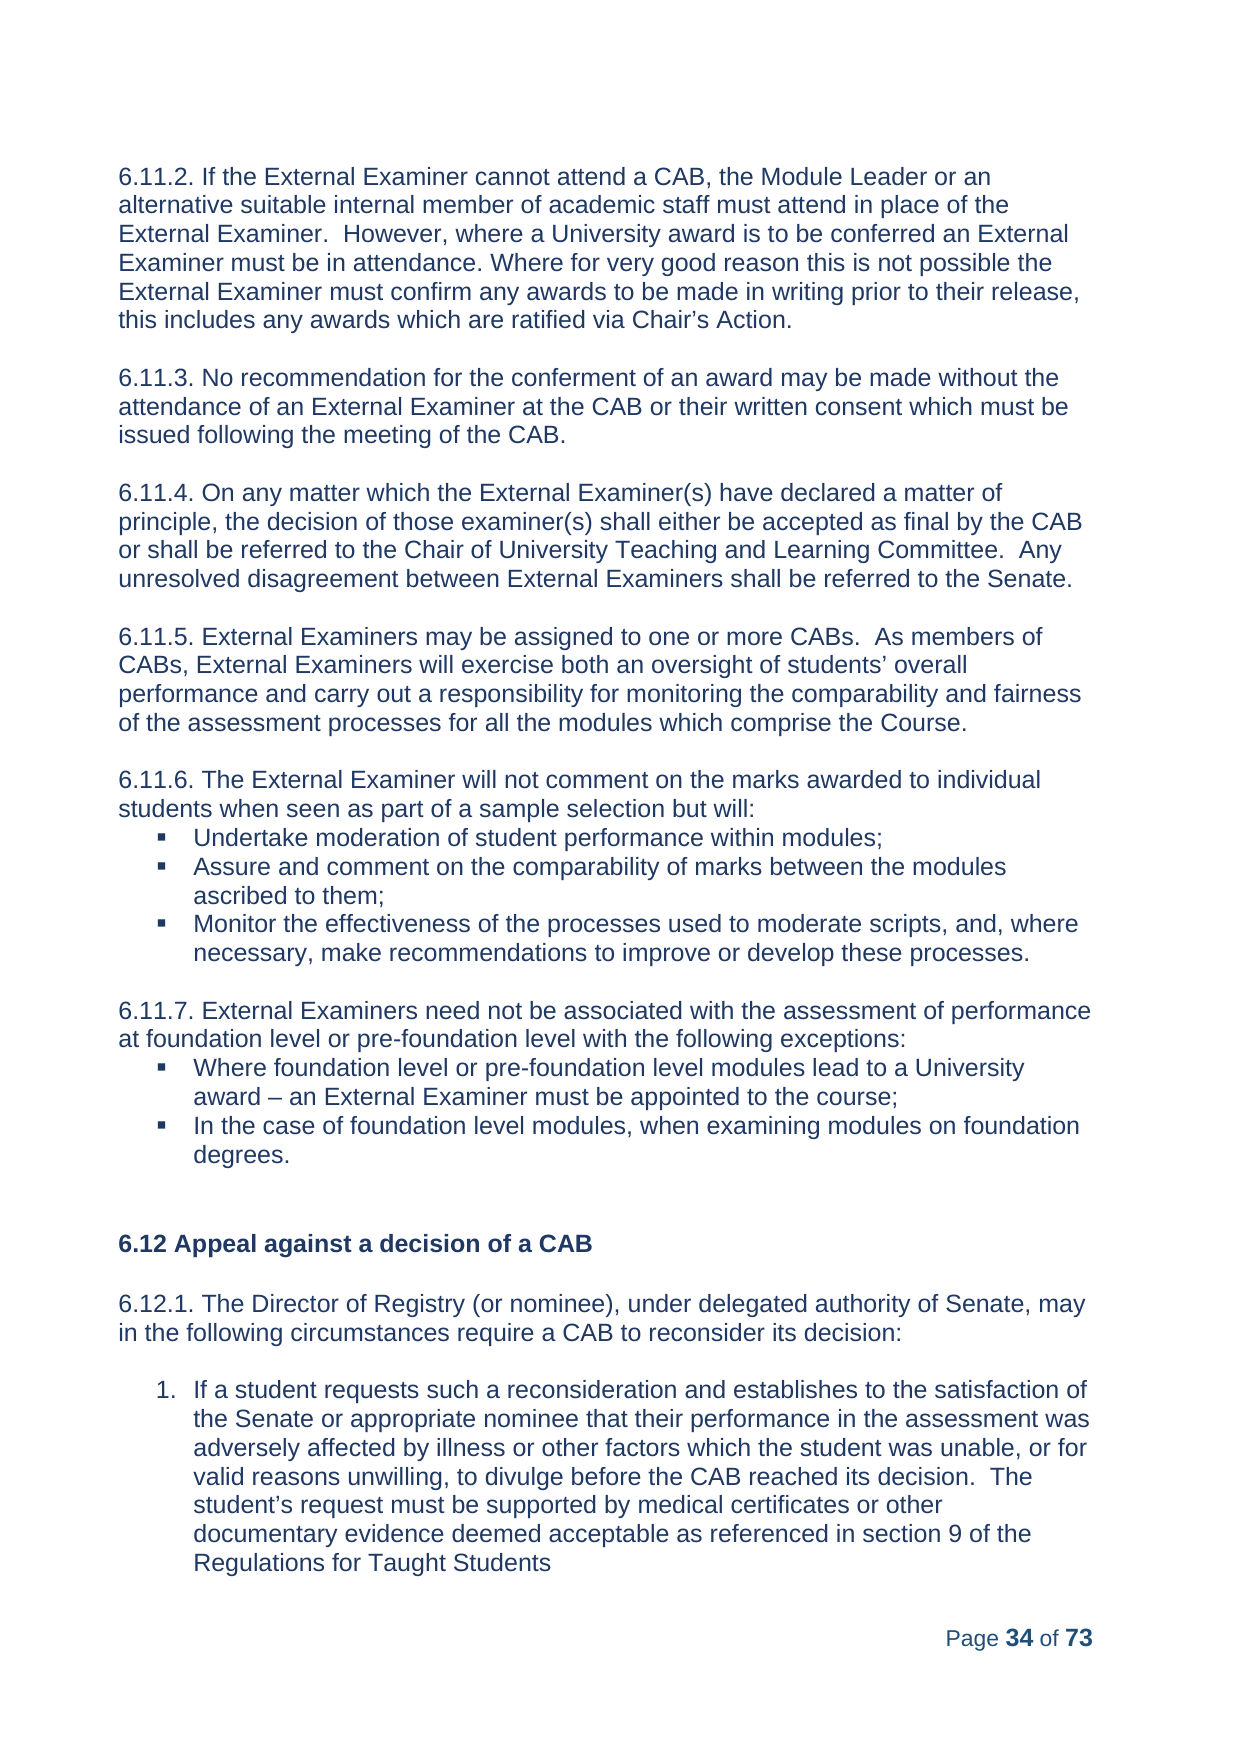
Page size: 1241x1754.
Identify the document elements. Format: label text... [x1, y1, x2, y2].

text 6.11.4. On any matter which the External Examiner(s) have declared a matter of principle, the decision of those examiner(s) shall either be accepted as final by the CAB or shall be referred to the Chair of University Teaching and Learning Committee. Any unresolved disagreement between External Examiners shall be referred to the Senate. [118, 478, 1093, 593]
subtitle 6.12 Appeal against a decision of a CAB [118, 1229, 1093, 1258]
list Monitor the effectiveness of the processes used to moderate scripts, and, where necessary, make recommendations to improve or develop these processes. [156, 909, 1093, 967]
list If a student requests such a reconsideration and establishes to the satisfaction of the Senate or appropriate nominee that their performance in the assessment was adversely affected by illness or other factors which the student was unable, or for valid reasons unwilling, to divulge before the CAB reached its decision. The student’s request must be supported by medical certificates or other documentary evidence deemed acceptable as referenced in section 9 of the Regulations for Taught Students [156, 1375, 1093, 1577]
text 6.11.3. No recommendation for the conferment of an award may be made without the attendance of an External Examiner at the CAB or their written consent which must be issued following the meeting of the CAB. [118, 363, 1093, 449]
text 6.12.1. The Director of Registry (or nominee), under delegated authority of Senate, may in the following circumstances require a CAB to reconsider its decision: [118, 1289, 1093, 1347]
list In the case of foundation level modules, when examining modules on foundation degrees. [156, 1111, 1093, 1168]
list Assure and comment on the comparability of marks between the modules ascribed to them; [156, 852, 1093, 909]
text 6.11.7. External Examiners need not be associated with the assessment of performance at foundation level or pre-foundation level with the following exceptions: [118, 996, 1093, 1053]
list Where foundation level or pre-foundation level modules lead to a University award – an External Examiner must be appointed to the course; [156, 1053, 1093, 1111]
text 6.11.2. If the External Examiner cannot attend a CAB, the Module Leader or an alternative suitable internal member of academic staff must attend in place of the External Examiner. However, where a University award is to be conferred an External Examiner must be in attendance. Where for very good reason this is not possible the External Examiner must confirm any awards to be made in writing prior to their release, this includes any awards which are ratified via Chair’s Action. [118, 162, 1093, 334]
text 6.11.5. External Examiners may be assigned to one or more CABs. As members of CABs, External Examiners will exercise both an oversight of students’ overall performance and carry out a responsibility for monitoring the comparability and fairness of the assessment processes for all the modules which comprise the Course. [118, 622, 1093, 737]
list Undertake moderation of student performance within modules; [156, 823, 1093, 852]
text 6.11.6. The External Examiner will not comment on the marks awarded to individual students when seen as part of a sample selection but will: [118, 765, 1093, 823]
